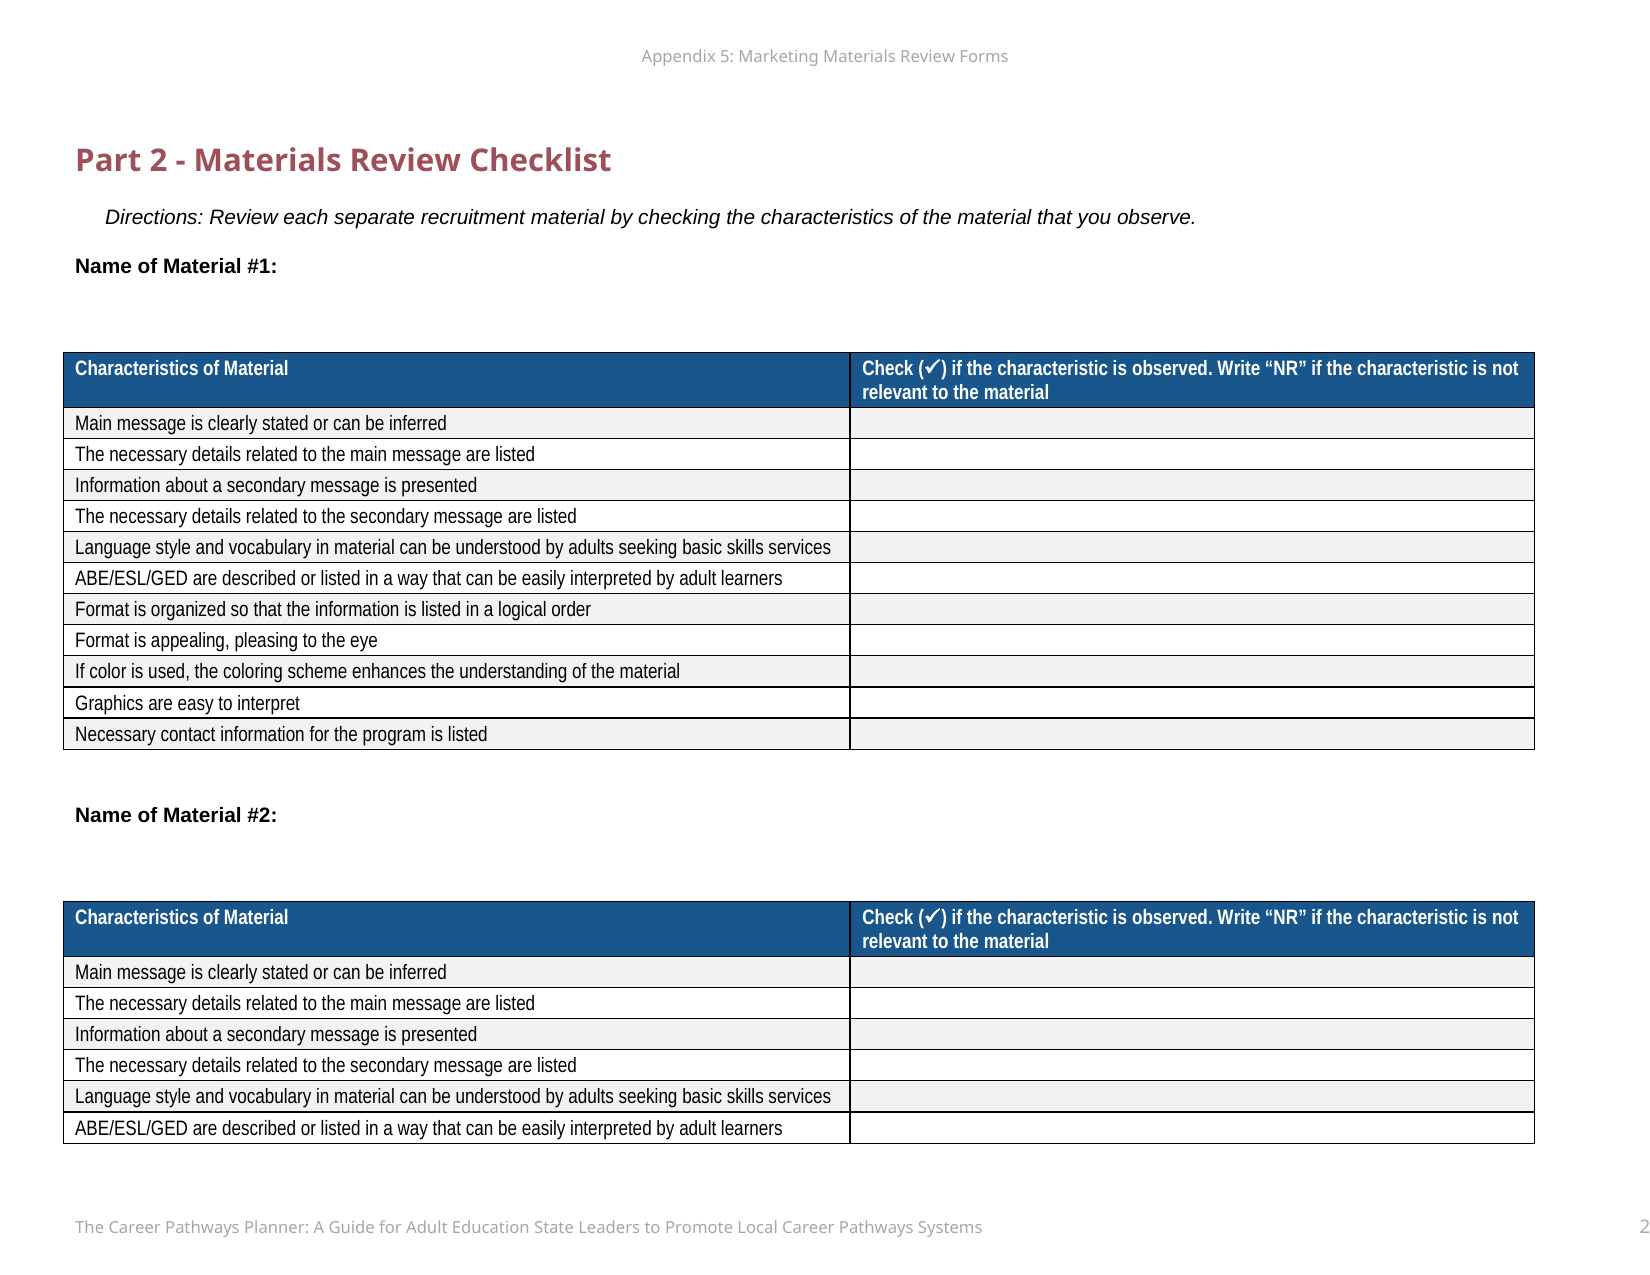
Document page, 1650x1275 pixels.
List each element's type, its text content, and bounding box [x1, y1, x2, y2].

table_cell [851, 408, 1534, 438]
subtitle Part 2 - Materials Review Checklist [75, 137, 1575, 180]
text Name of Material #1: [75, 254, 1575, 278]
table_cell The necessary details related to the secondary message are listed [64, 1050, 849, 1080]
table_cell ABE/ESL/GED are described or listed in a way that can be easily interpreted by adult learners [64, 563, 849, 593]
text Name of Material #2: [75, 803, 1575, 827]
table_header Characteristics of Material [64, 353, 849, 407]
table_cell [851, 501, 1534, 531]
table_cell [851, 1113, 1534, 1142]
table_cell Language style and vocabulary in material can be understood by adults seeking basic skills services [64, 532, 849, 562]
table_cell Format is organized so that the information is listed in a logical order [64, 594, 849, 624]
table_cell Format is appealing, pleasing to the eye [64, 625, 849, 655]
table_header Check () if the characteristic is observed. Write “NR” if the characteristic is not relevant to the material [851, 902, 1534, 956]
table_cell [851, 688, 1534, 717]
text Directions: Review each separate recruitment material by checking the characteristics of the material that you observe. [105, 205, 1545, 229]
table_cell Main message is clearly stated or can be inferred [64, 408, 849, 438]
table_header Check () if the characteristic is observed. Write “NR” if the characteristic is not relevant to the material [851, 353, 1534, 407]
table_cell Main message is clearly stated or can be inferred [64, 957, 849, 987]
table_cell [851, 957, 1534, 987]
table_cell [851, 1081, 1534, 1111]
table_cell [851, 625, 1534, 655]
table_cell The necessary details related to the secondary message are listed [64, 501, 849, 531]
table_cell ABE/ESL/GED are described or listed in a way that can be easily interpreted by adult learners [64, 1113, 849, 1142]
table_cell Graphics are easy to interpret [64, 688, 849, 717]
table_cell Language style and vocabulary in material can be understood by adults seeking basic skills services [64, 1081, 849, 1111]
table_cell If color is used, the coloring scheme enhances the understanding of the material [64, 656, 849, 686]
table_cell [851, 1050, 1534, 1080]
table_cell Information about a secondary message is presented [64, 1019, 849, 1049]
table_cell [851, 439, 1534, 469]
table_cell Necessary contact information for the program is listed [64, 719, 849, 748]
table_cell The necessary details related to the main message are listed [64, 439, 849, 469]
table_cell The necessary details related to the main message are listed [64, 988, 849, 1018]
table_cell [851, 594, 1534, 624]
table_cell [851, 532, 1534, 562]
table_cell Information about a secondary message is presented [64, 470, 849, 500]
table_cell [851, 470, 1534, 500]
table_cell [851, 988, 1534, 1018]
table_cell [851, 1019, 1534, 1049]
table_header Characteristics of Material [64, 902, 849, 956]
table_cell [851, 563, 1534, 593]
table_cell [851, 656, 1534, 686]
table_cell [851, 719, 1534, 748]
